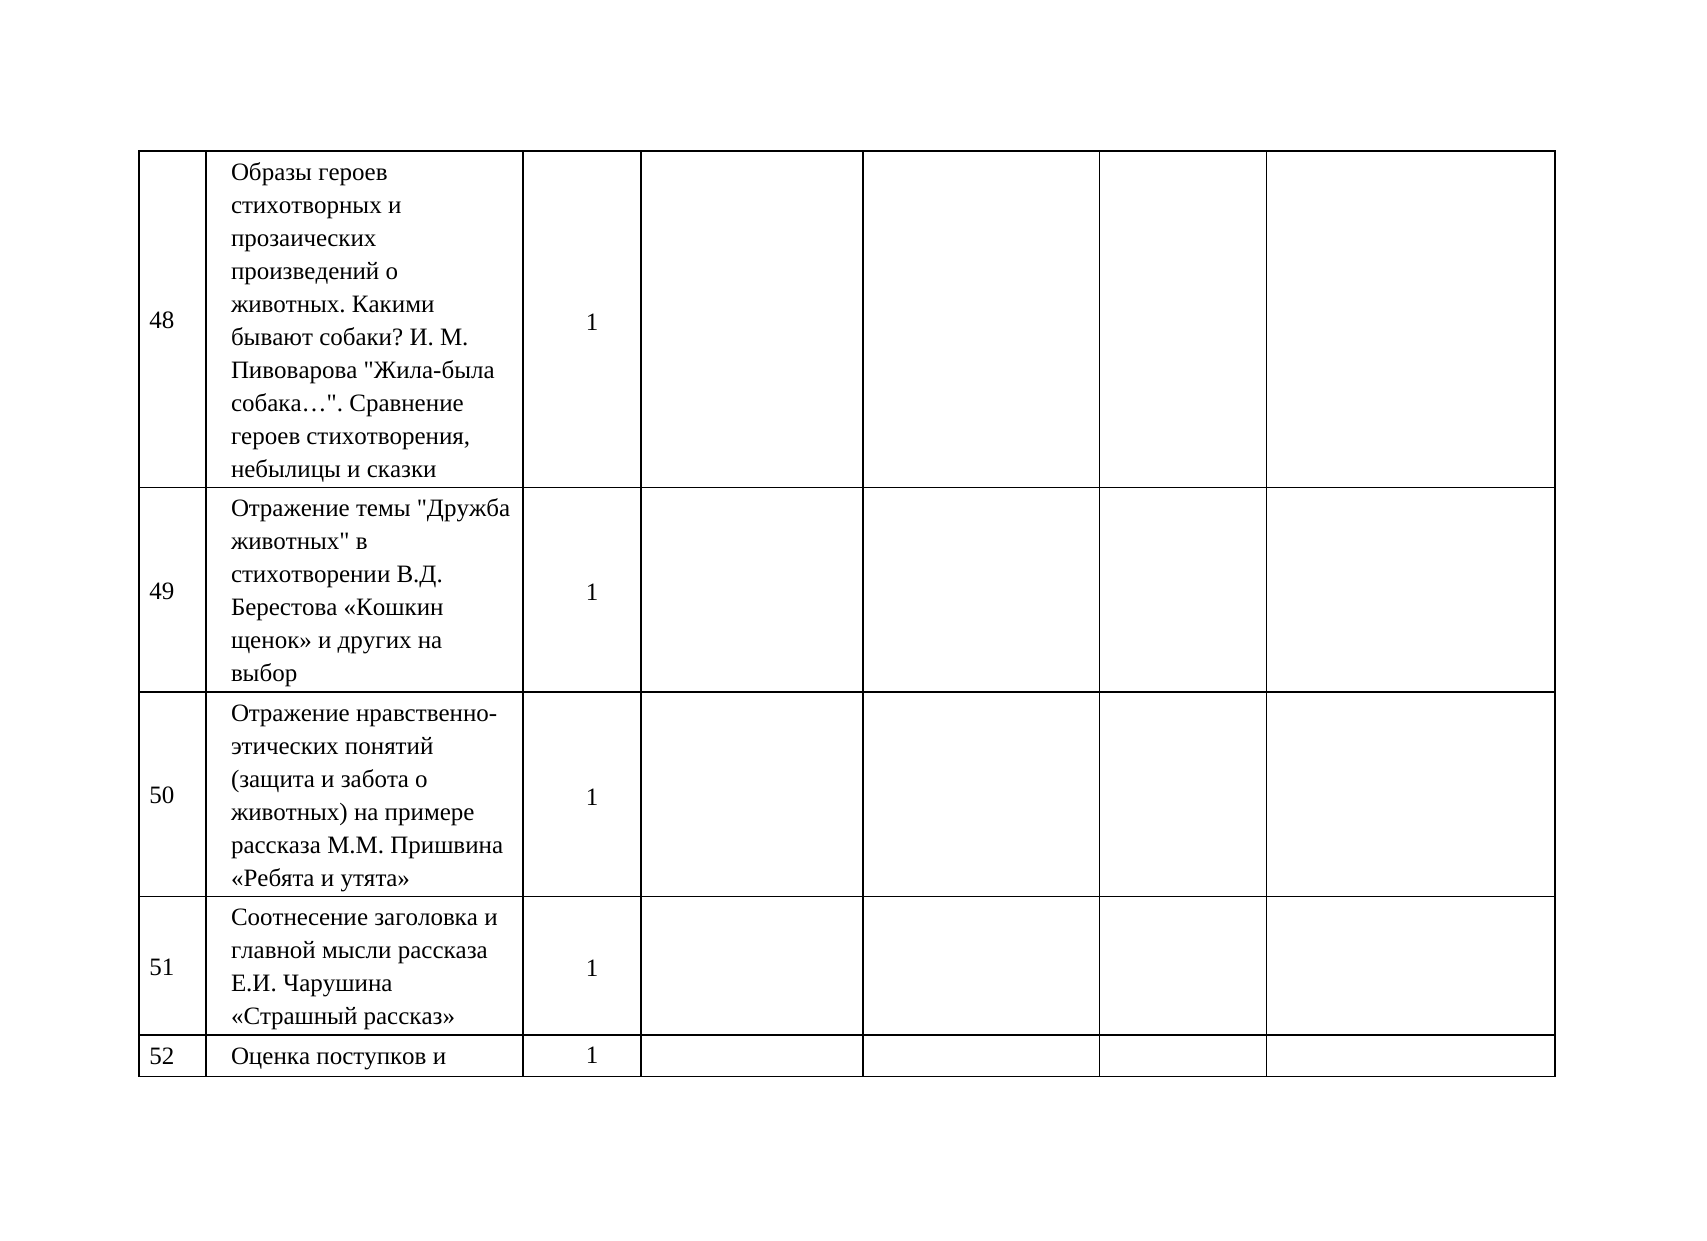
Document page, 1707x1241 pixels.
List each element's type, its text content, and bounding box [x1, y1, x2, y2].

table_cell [207, 1036, 522, 1076]
table_cell Соотнесение заголовка и главной мысли рассказа Е.И. Чарушина «Страшный рассказ» [207, 897, 522, 1034]
table_cell [642, 897, 862, 1034]
table_cell [1267, 488, 1554, 691]
table_cell [864, 693, 1099, 896]
table_cell 48 [140, 152, 205, 487]
table_cell [642, 693, 862, 896]
table_cell [1100, 152, 1266, 487]
table_cell 1 [524, 693, 640, 896]
table_cell 49 [140, 488, 205, 691]
table_cell [864, 488, 1099, 691]
table_cell Образы героев стихотворных и прозаических произведений о животных. Какими бывают собаки? И. М. Пивоварова "Жила-была собака…". Сравнение героев стихотворения, небылицы и сказки [207, 152, 522, 487]
table_cell 51 [140, 897, 205, 1034]
table_cell [1267, 693, 1554, 896]
table_cell [864, 897, 1099, 1034]
table_cell [642, 1036, 862, 1076]
table_cell [864, 152, 1099, 487]
table_cell [1100, 897, 1266, 1034]
table_cell [1100, 693, 1266, 896]
table_cell Отражение темы "Дружба животных" в стихотворении В.Д. Берестова «Кошкин щенок» и других на выбор [207, 488, 522, 691]
table_cell 1 [524, 152, 640, 487]
table_cell [642, 152, 862, 487]
table_cell [642, 488, 862, 691]
table_cell [864, 1036, 1099, 1076]
table_cell 50 [140, 693, 205, 896]
table_cell Отражение нравственно-этических понятий (защита и забота о животных) на примере рассказа М.М. Пришвина «Ребята и утята» [207, 693, 522, 896]
table_cell 1 [524, 1036, 640, 1076]
table_cell 1 [524, 897, 640, 1034]
table_cell [1100, 488, 1266, 691]
table_cell [1267, 1036, 1554, 1076]
table_cell 52 [140, 1036, 205, 1076]
table_cell [1267, 152, 1554, 487]
table_cell [1100, 1036, 1266, 1076]
table_cell 1 [524, 488, 640, 691]
table_cell [1267, 897, 1554, 1034]
